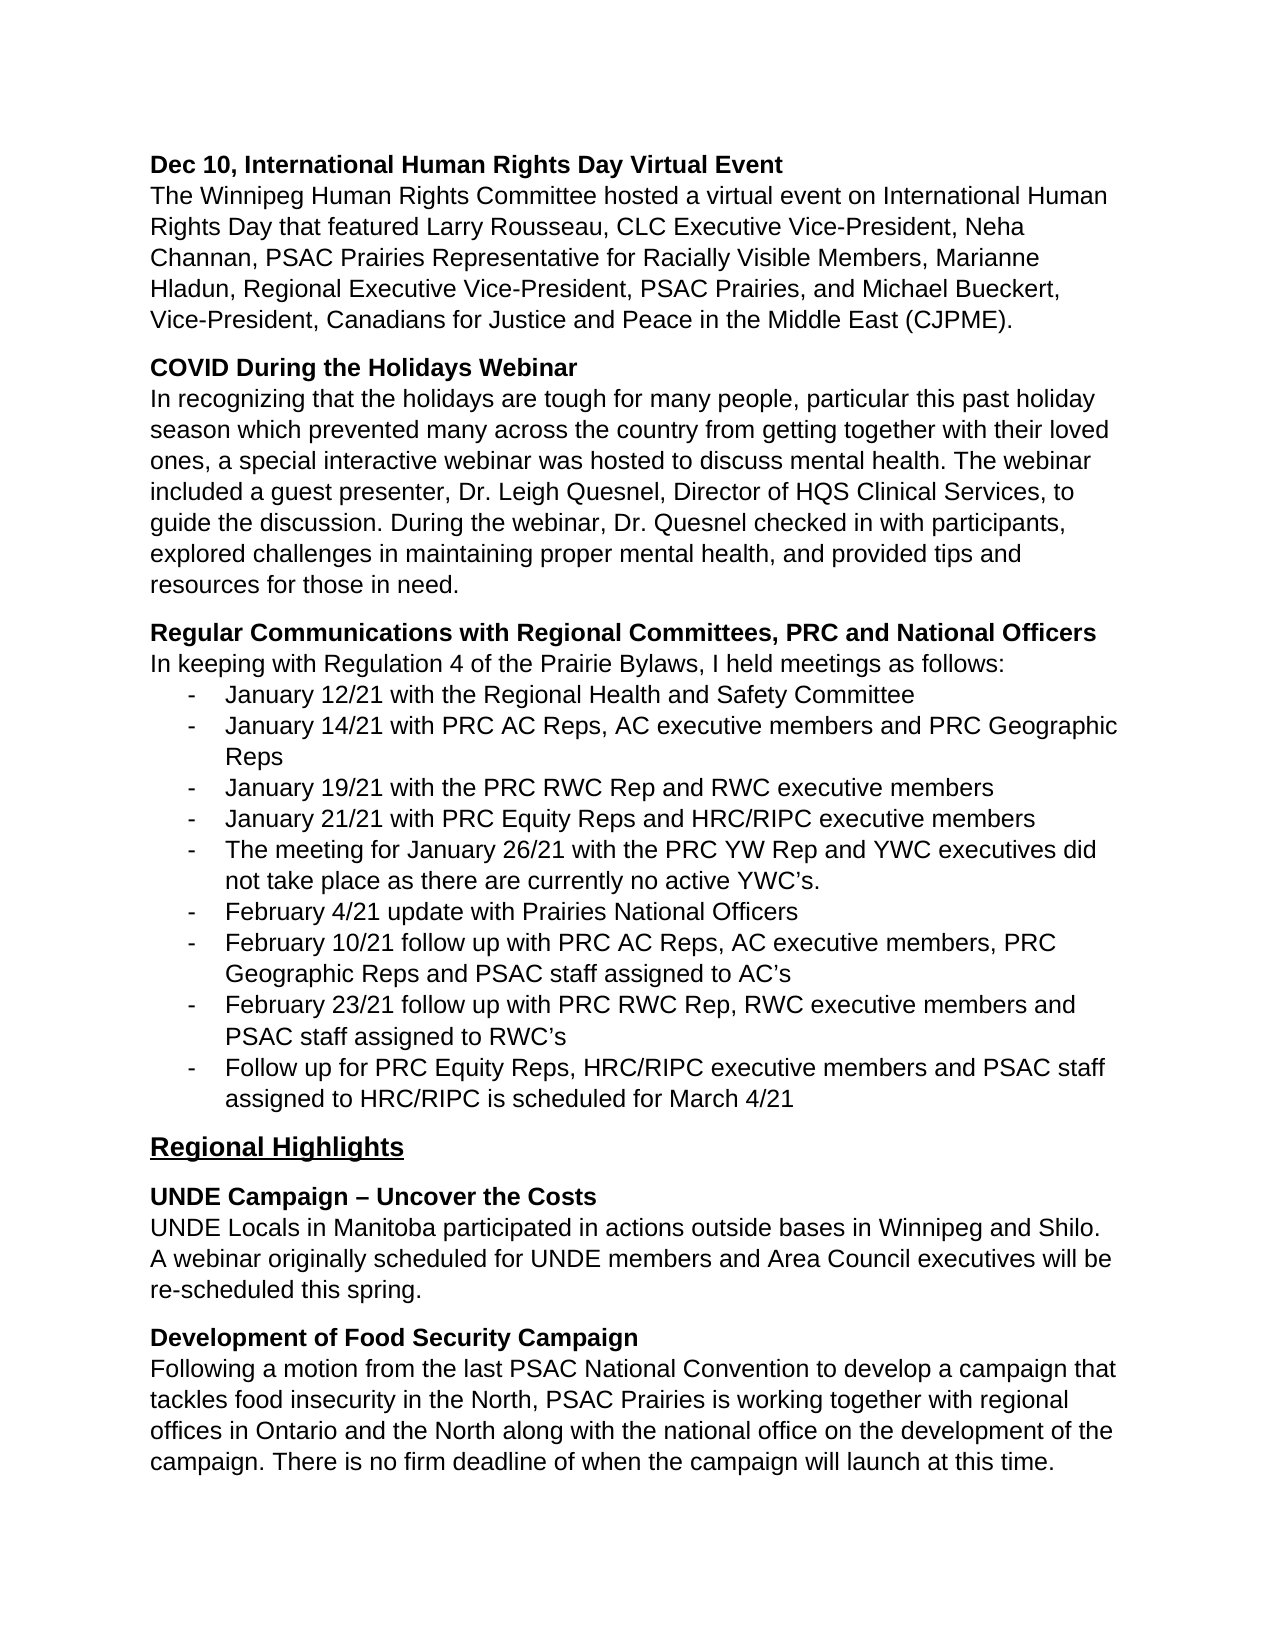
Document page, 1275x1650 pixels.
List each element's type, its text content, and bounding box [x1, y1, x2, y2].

text Regular Communications with Regional Committees, PRC and National Officers [150, 618, 1125, 647]
text Dec 10, International Human Rights Day Virtual Event The Winnipeg Human Rights Committee hosted a virtual event on International Human Rights Day that featured Larry Rousseau, CLC Executive Vice-President, Neha Channan, PSAC Prairies Representative for Racially Visible Members, Marianne Hladun, Regional Executive Vice-President, PSAC Prairies, and Michael Bueckert, Vice-President, Canadians for Justice and Peace in the Middle East (CJPME). [150, 150, 1125, 334]
list February 23/21 follow up with PRC RWC Rep, RWC executive members and PSAC staff assigned to RWC’s [187, 990, 1125, 1050]
text UNDE Campaign – Uncover the Costs UNDE Locals in Manitoba participated in actions outside bases in Winnipeg and Shilo. A webinar originally scheduled for UNDE members and Area Council executives will be re-scheduled this spring. [150, 1182, 1125, 1303]
list January 12/21 with the Regional Health and Safety Committee [187, 680, 1125, 709]
text In keeping with Regulation 4 of the Prairie Bylaws, I held meetings as follows: [150, 649, 1125, 678]
list Follow up for PRC Equity Reps, HRC/RIPC executive members and PSAC staff assigned to HRC/RIPC is scheduled for March 4/21 [187, 1052, 1125, 1112]
text COVID During the Holidays Webinar In recognizing that the holidays are tough for many people, particular this past holiday season which prevented many across the country from getting together with their loved ones, a special interactive webinar was hosted to discuss mental health. The webinar included a guest presenter, Dr. Leigh Quesnel, Director of HQS Clinical Services, to guide the discussion. During the webinar, Dr. Quesnel checked in with participants, explored challenges in maintaining proper mental health, and provided tips and resources for those in need. [150, 353, 1125, 599]
list February 4/21 update with Prairies National Officers [187, 897, 1125, 926]
list February 10/21 follow up with PRC AC Reps, AC executive members, PRC Geographic Reps and PSAC staff assigned to AC’s [187, 928, 1125, 988]
text Regional Highlights [150, 1131, 1125, 1162]
list January 14/21 with PRC AC Reps, AC executive members and PRC Geographic Reps [187, 711, 1125, 771]
list January 21/21 with PRC Equity Reps and HRC/RIPC executive members [187, 804, 1125, 833]
list The meeting for January 26/21 with the PRC YW Rep and YWC executives did not take place as there are currently no active YWC’s. [187, 835, 1125, 895]
list January 19/21 with the PRC RWC Rep and RWC executive members [187, 773, 1125, 802]
text Development of Food Security Campaign Following a motion from the last PSAC National Convention to develop a campaign that tackles food insecurity in the North, PSAC Prairies is working together with regional offices in Ontario and the North along with the national office on the development of the campaign. There is no firm deadline of when the campaign will launch at this time. [150, 1322, 1125, 1475]
